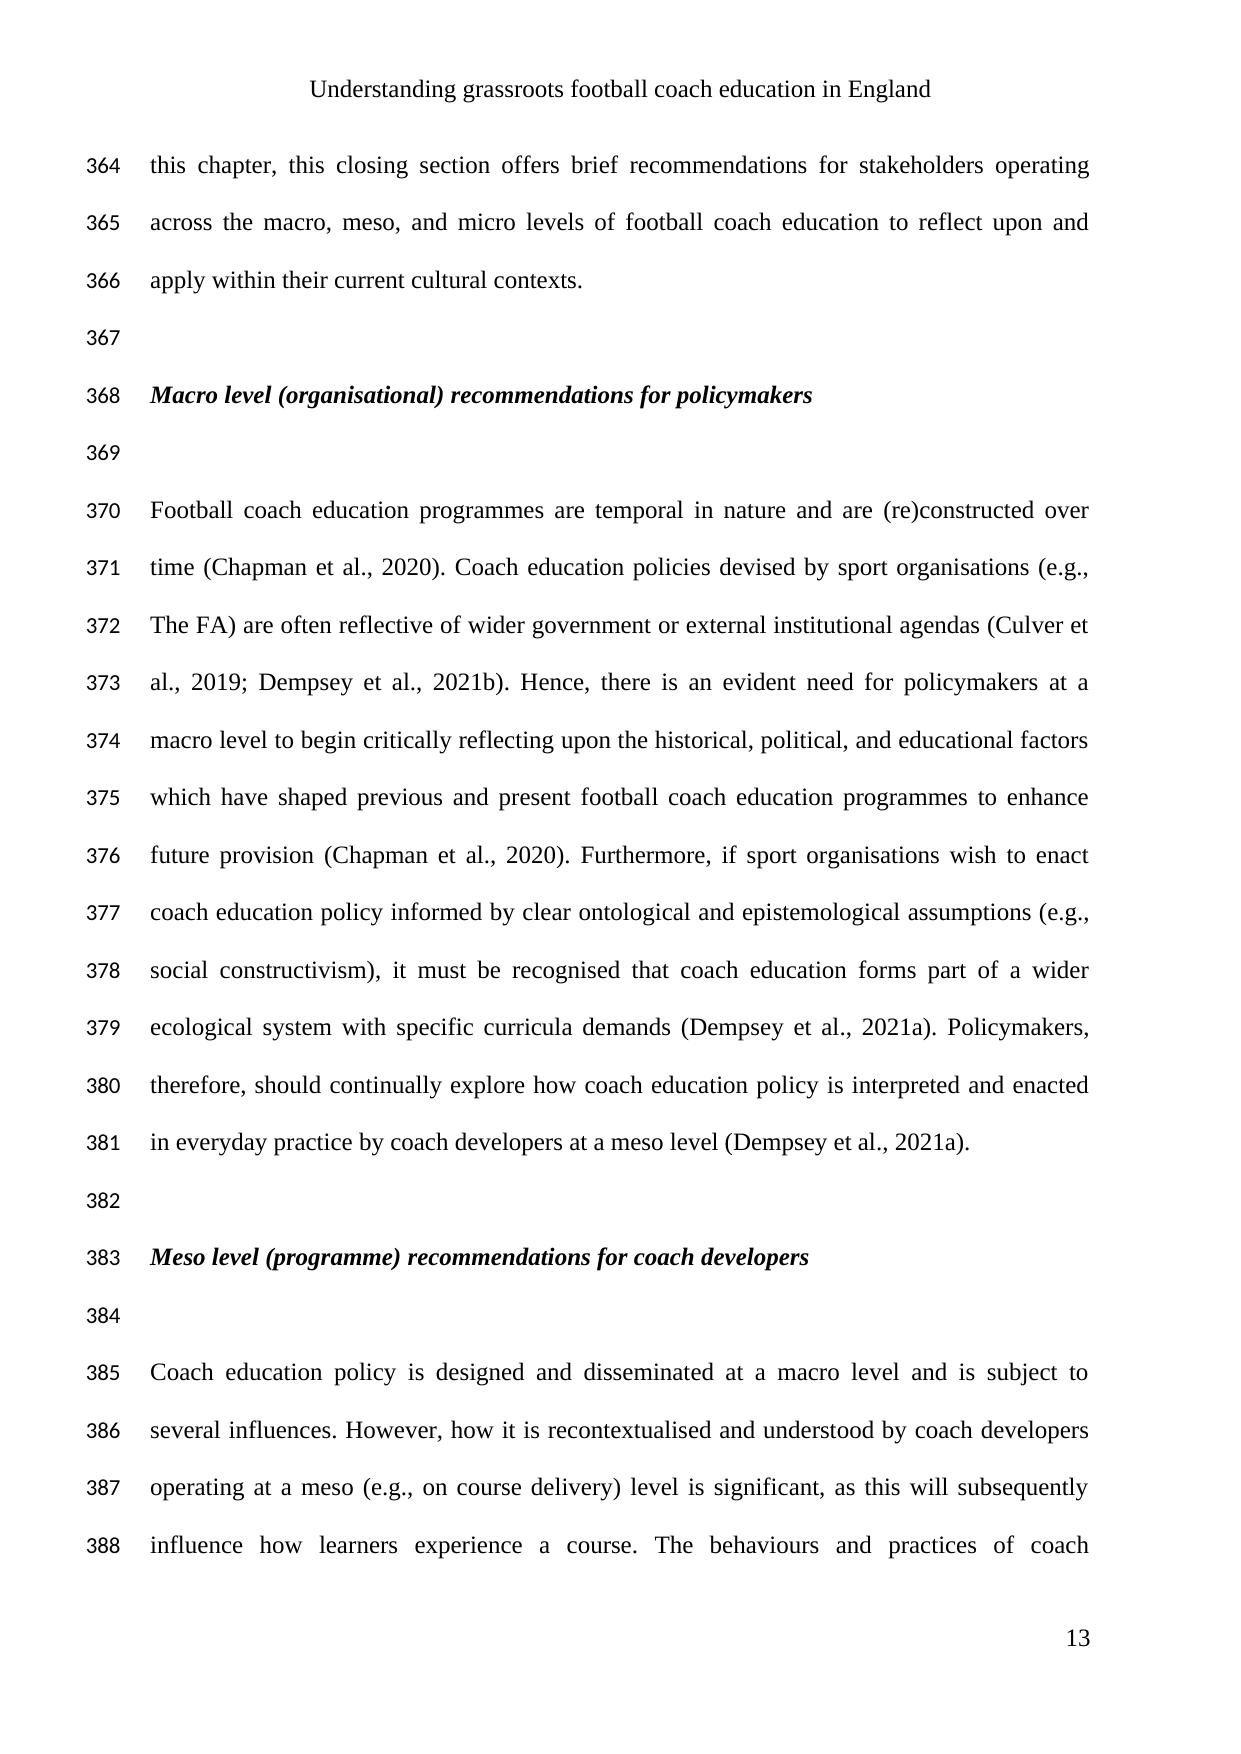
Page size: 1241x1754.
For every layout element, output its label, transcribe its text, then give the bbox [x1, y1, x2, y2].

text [150, 150, 1090, 294]
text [150, 1357, 1090, 1559]
text Macro level (organisational) recommendations for policymakers [150, 380, 1090, 409]
text Football coach education programmes are temporal in nature and are (re)constructed over time (Chapman et al., 2020). Coach education policies devised by sport organisations (e.g., The FA) are often reflective of wider government or external institutional agendas (Culver et al., 2019; Dempsey et al., 2021b). Hence, there is an evident need for policymakers at a macro level to begin critically reflecting upon the historical, political, and educational factors which have shaped previous and present football coach education programmes to enhance future provision (Chapman et al., 2020). Furthermore, if sport organisations wish to enact coach education policy informed by clear ontological and epistemological assumptions (e.g., social constructivism), it must be recognised that coach education forms part of a wider ecological system with specific curricula demands (Dempsey et al., 2021a). Policymakers, therefore, should continually explore how coach education policy is interpreted and enacted in everyday practice by coach developers at a meso level (Dempsey et al., 2021a). [150, 495, 1090, 1156]
text Meso level (programme) recommendations for coach developers [150, 1242, 1090, 1271]
